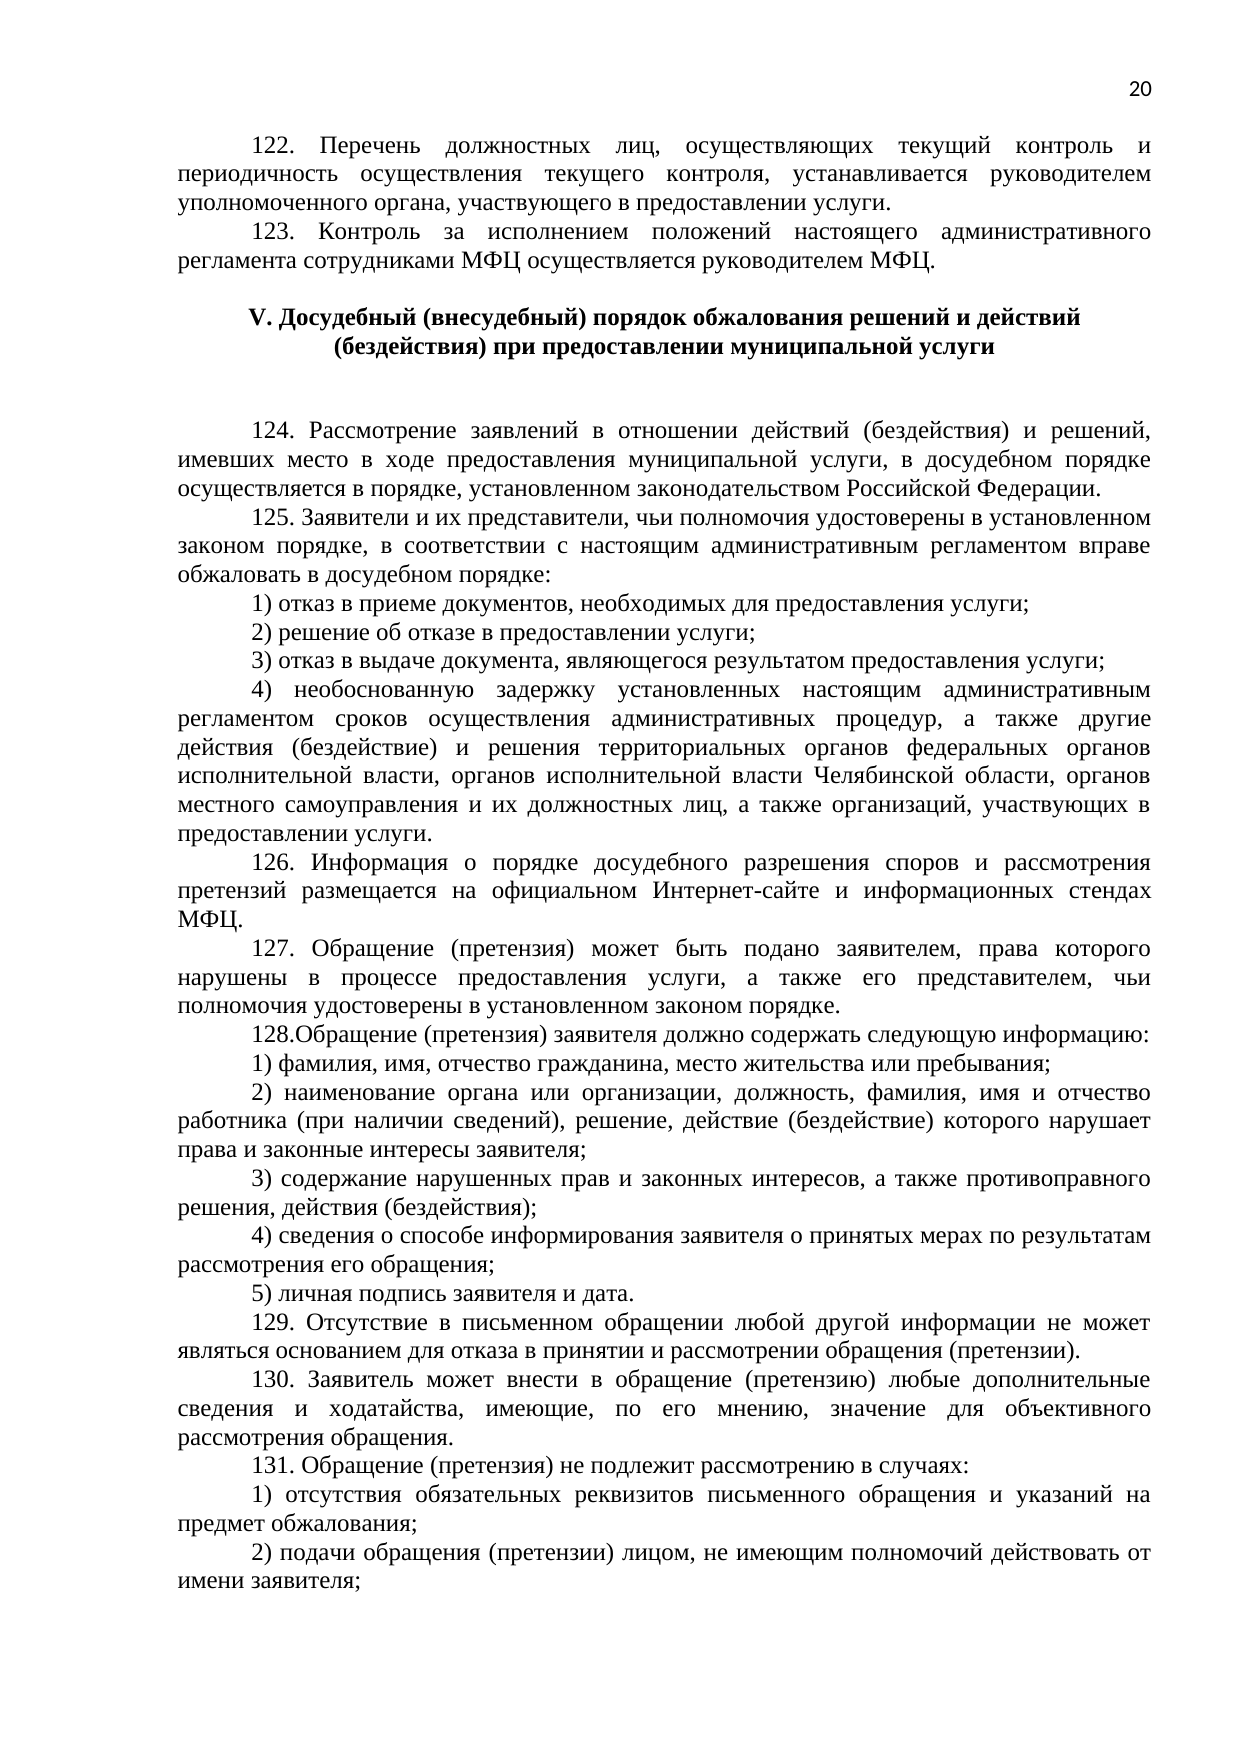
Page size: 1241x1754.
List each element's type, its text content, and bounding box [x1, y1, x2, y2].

text 126. Информация о порядке досудебного разрешения споров и рассмотрения претензий размещается на официальном Интернет-сайте и информационных стендах МФЦ. [177, 847, 1152, 933]
text 2) подачи обращения (претензии) лицом, не имеющим полномочий действовать от имени заявителя; [177, 1537, 1152, 1594]
text 3) содержание нарушенных прав и законных интересов, а также противоправного решения, действия (бездействия); [177, 1163, 1152, 1221]
text 129. Отсутствие в письменном обращении любой другой информации не может являться основанием для отказа в принятии и рассмотрении обращения (претензии). [177, 1307, 1152, 1364]
text 2) решение об отказе в предоставлении услуги; [177, 617, 1152, 646]
text 5) личная подпись заявителя и дата. [177, 1278, 1152, 1307]
text 2) наименование органа или организации, должность, фамилия, имя и отчество работника (при наличии сведений), решение, действие (бездействие) которого нарушает права и законные интересы заявителя; [177, 1077, 1152, 1163]
text 127. Обращение (претензия) может быть подано заявителем, права которого нарушены в процессе предоставления услуги, а также его представителем, чьи полномочия удостоверены в установленном законом порядке. [177, 933, 1152, 1019]
text 128.Обращение (претензия) заявителя должно содержать следующую информацию: [177, 1019, 1152, 1048]
text 123. Контроль за исполнением положений настоящего административного регламента сотрудниками МФЦ осуществляется руководителем МФЦ. [177, 216, 1152, 273]
text 131. Обращение (претензия) не подлежит рассмотрению в случаях: [177, 1451, 1152, 1479]
text 122. Перечень должностных лиц, осуществляющих текущий контроль и периодичность осуществления текущего контроля, устанавливается руководителем уполномоченного органа, участвующего в предоставлении услуги. [177, 130, 1152, 216]
text 125. Заявители и их представители, чьи полномочия удостоверены в установленном законом порядке, в соответствии с настоящим административным регламентом вправе обжаловать в досудебном порядке: [177, 502, 1152, 588]
text 4) сведения о способе информирования заявителя о принятых мерах по результатам рассмотрения его обращения; [177, 1221, 1152, 1278]
text 124. Рассмотрение заявлений в отношении действий (бездействия) и решений, имевших место в ходе предоставления муниципальной услуги, в досудебном порядке осуществляется в порядке, установленном законодательством Российской Федерации. [177, 416, 1152, 502]
text 3) отказ в выдаче документа, являющегося результатом предоставления услуги; [177, 646, 1152, 674]
text 1) отсутствия обязательных реквизитов письменного обращения и указаний на предмет обжалования; [177, 1479, 1152, 1537]
text 4) необоснованную задержку установленных настоящим административным регламентом сроков осуществления административных процедур, а также другие действия (бездействие) и решения территориальных органов федеральных органов исполнительной власти, органов исполнительной власти Челябинской области, органов местного самоуправления и их должностных лиц, а также организаций, участвующих в предоставлении услуги. [177, 674, 1152, 847]
text 1) отказ в приеме документов, необходимых для предоставления услуги; [177, 588, 1152, 617]
subtitle V. Досудебный (внесудебный) порядок обжалования решений и действий (бездействия) при предоставлении муниципальной услуги [177, 302, 1152, 360]
text 1) фамилия, имя, отчество гражданина, место жительства или пребывания; [177, 1048, 1152, 1077]
text 130. Заявитель может внести в обращение (претензию) любые дополнительные сведения и ходатайства, имеющие, по его мнению, значение для объективного рассмотрения обращения. [177, 1364, 1152, 1451]
